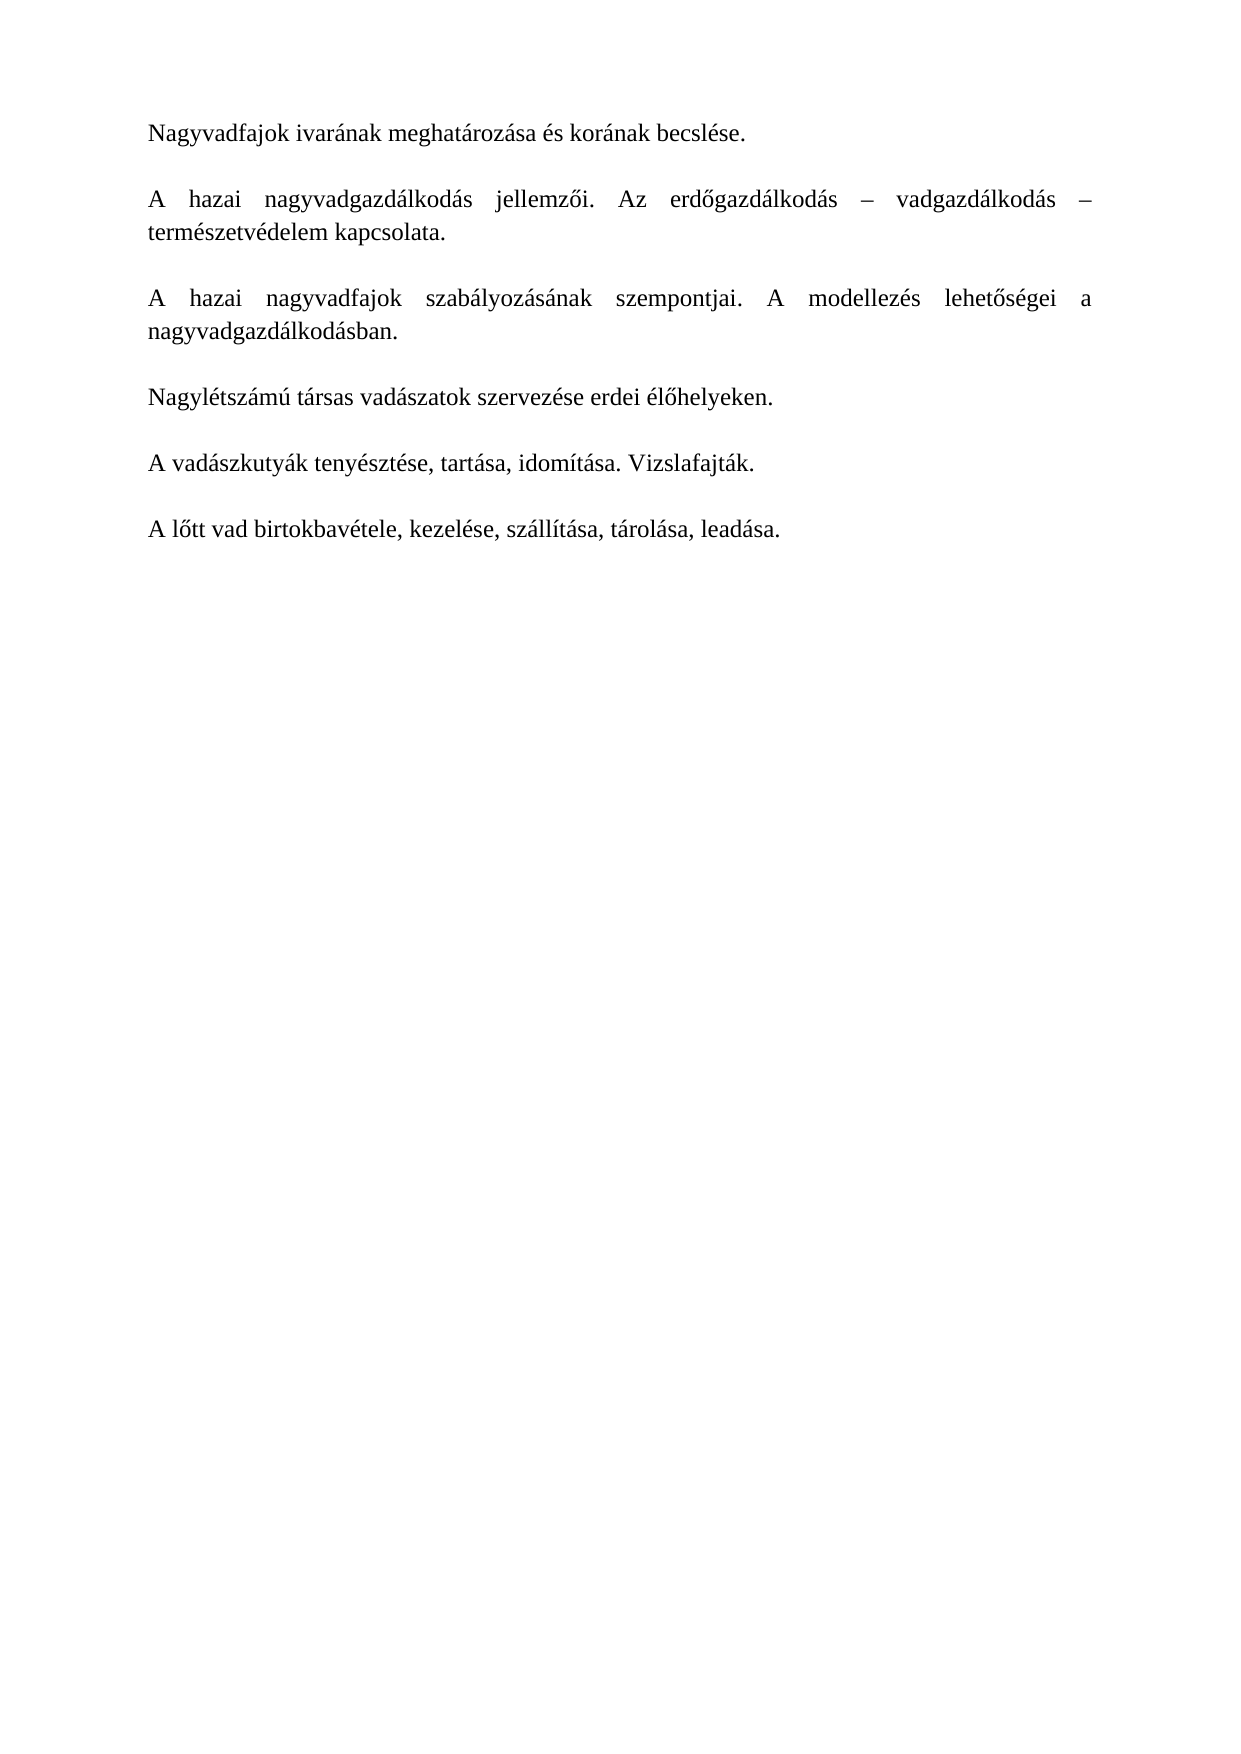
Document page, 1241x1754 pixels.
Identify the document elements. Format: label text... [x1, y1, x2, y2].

text A vadászkutyák tenyésztése, tartása, idomítása. Vizslafajták. [148, 448, 1092, 477]
text A lőtt vad birtokbavétele, kezelése, szállítása, tárolása, leadása. [148, 514, 1092, 543]
text A hazai nagyvadfajok szabályozásának szempontjai. A modellezés lehetőségei a nagyvadgazdálkodásban. [148, 283, 1092, 345]
text A hazai nagyvadgazdálkodás jellemzői. Az erdőgazdálkodás – vadgazdálkodás – természetvédelem kapcsolata. [148, 184, 1092, 246]
text Nagylétszámú társas vadászatok szervezése erdei élőhelyeken. [148, 382, 1092, 411]
text Nagyvadfajok ivarának meghatározása és korának becslése. [148, 118, 1092, 147]
